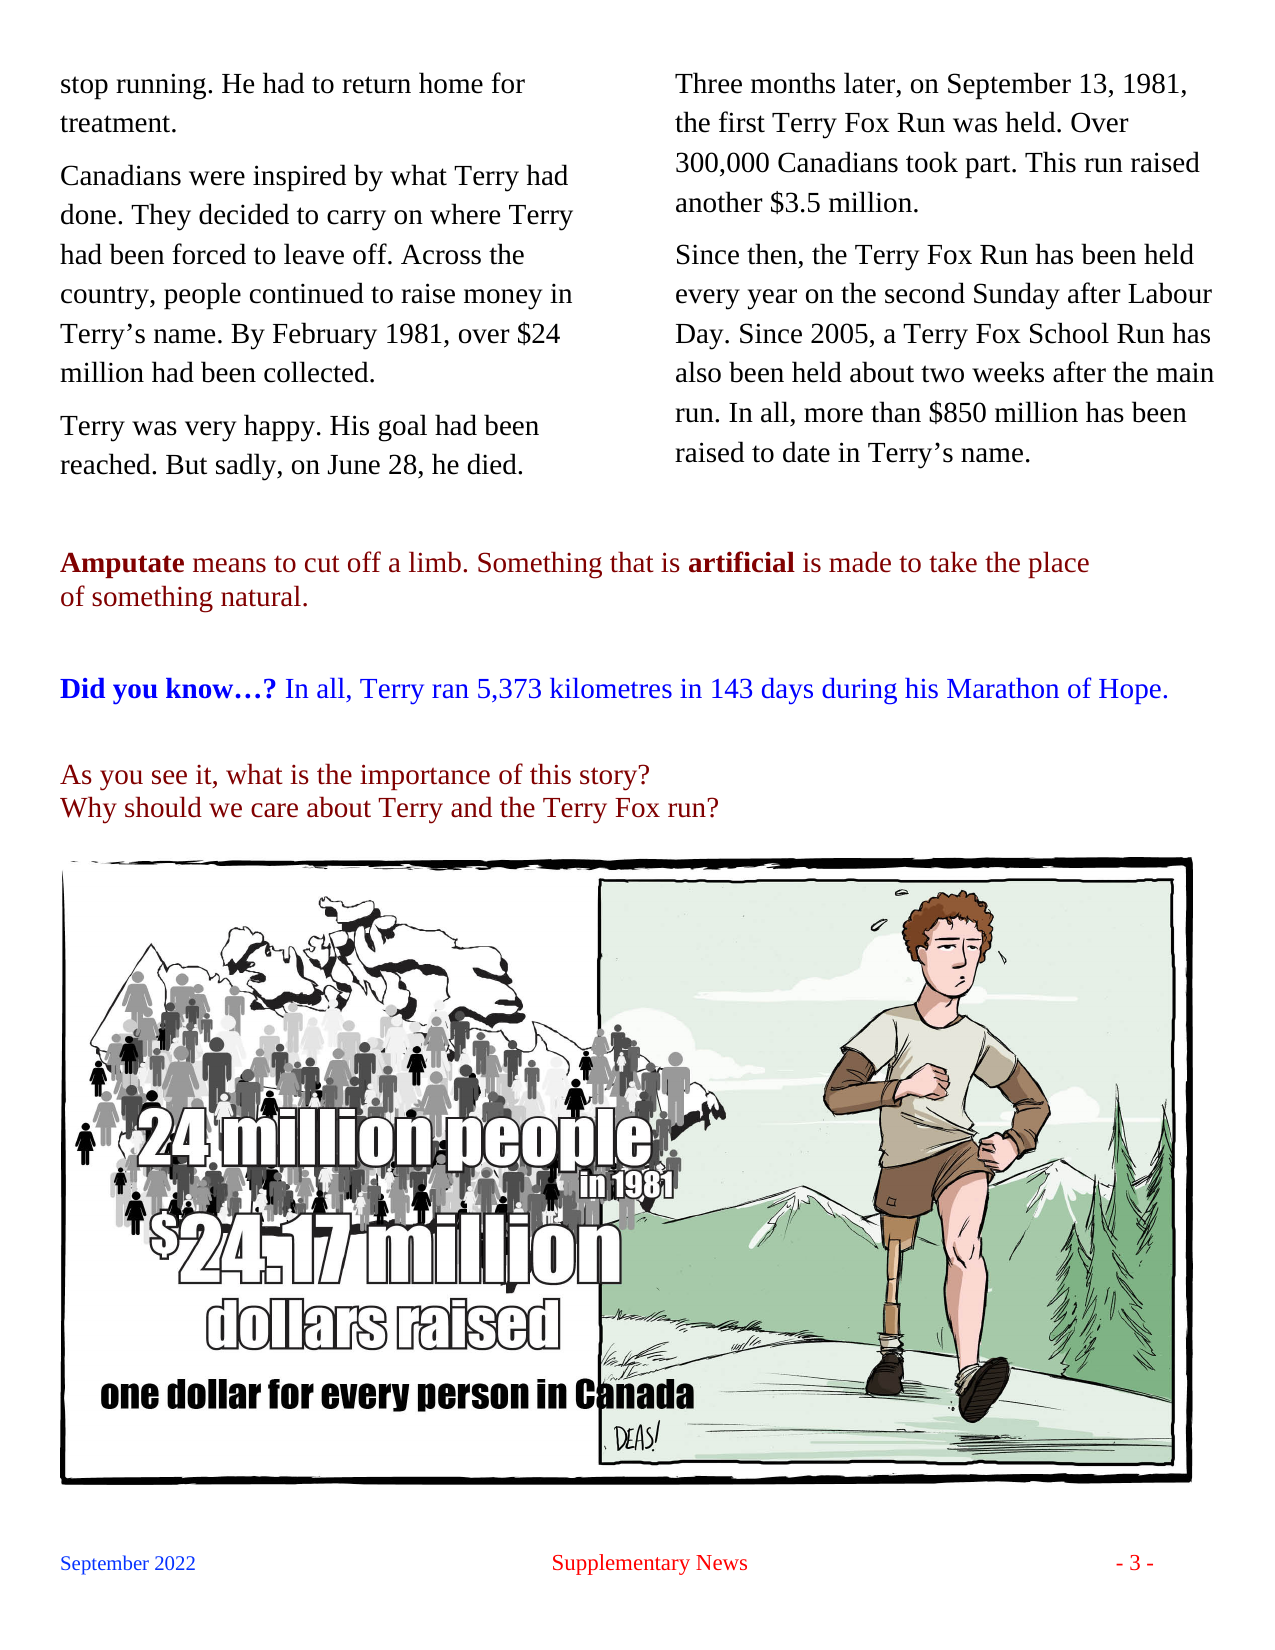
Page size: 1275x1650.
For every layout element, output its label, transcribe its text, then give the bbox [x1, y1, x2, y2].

text Why should we care about Terry and the Terry Fox run? [60, 791, 1215, 824]
text As you see it, what is the importance of this story? [60, 757, 1215, 791]
text Canadians were inspired by what Terry had done. They decided to carry on where Terry had been forced to leave off. Across the country, people continued to raise money in Terry’s name. By February 1981, over $24 million had been collected. [60, 152, 600, 389]
text Three months later, on September 13, 1981, the first Terry Fox Run was held. Over 300,000 Canadians took part. This run raised another $3.5 million. [675, 60, 1215, 218]
text Terry was very happy. His goal had been reached. But sadly, on June 28, he died. [60, 402, 600, 481]
text Amputate means to cut off a limb. Something that is artificial is made to take the place of something natural. [60, 546, 1215, 613]
text Since then, the Terry Fox Run has been held every year on the second Sunday after Labour Day. Since 2005, a Terry Fox School Run has also been held about two weeks after the main run. In all, more than $850 million has been raised to date in Terry’s name. [675, 231, 1215, 468]
text Did you know…? In all, Terry ran 5,373 kilometres in 143 days during his Marathon of Hope. [60, 671, 1215, 705]
picture [60, 857, 1193, 1485]
